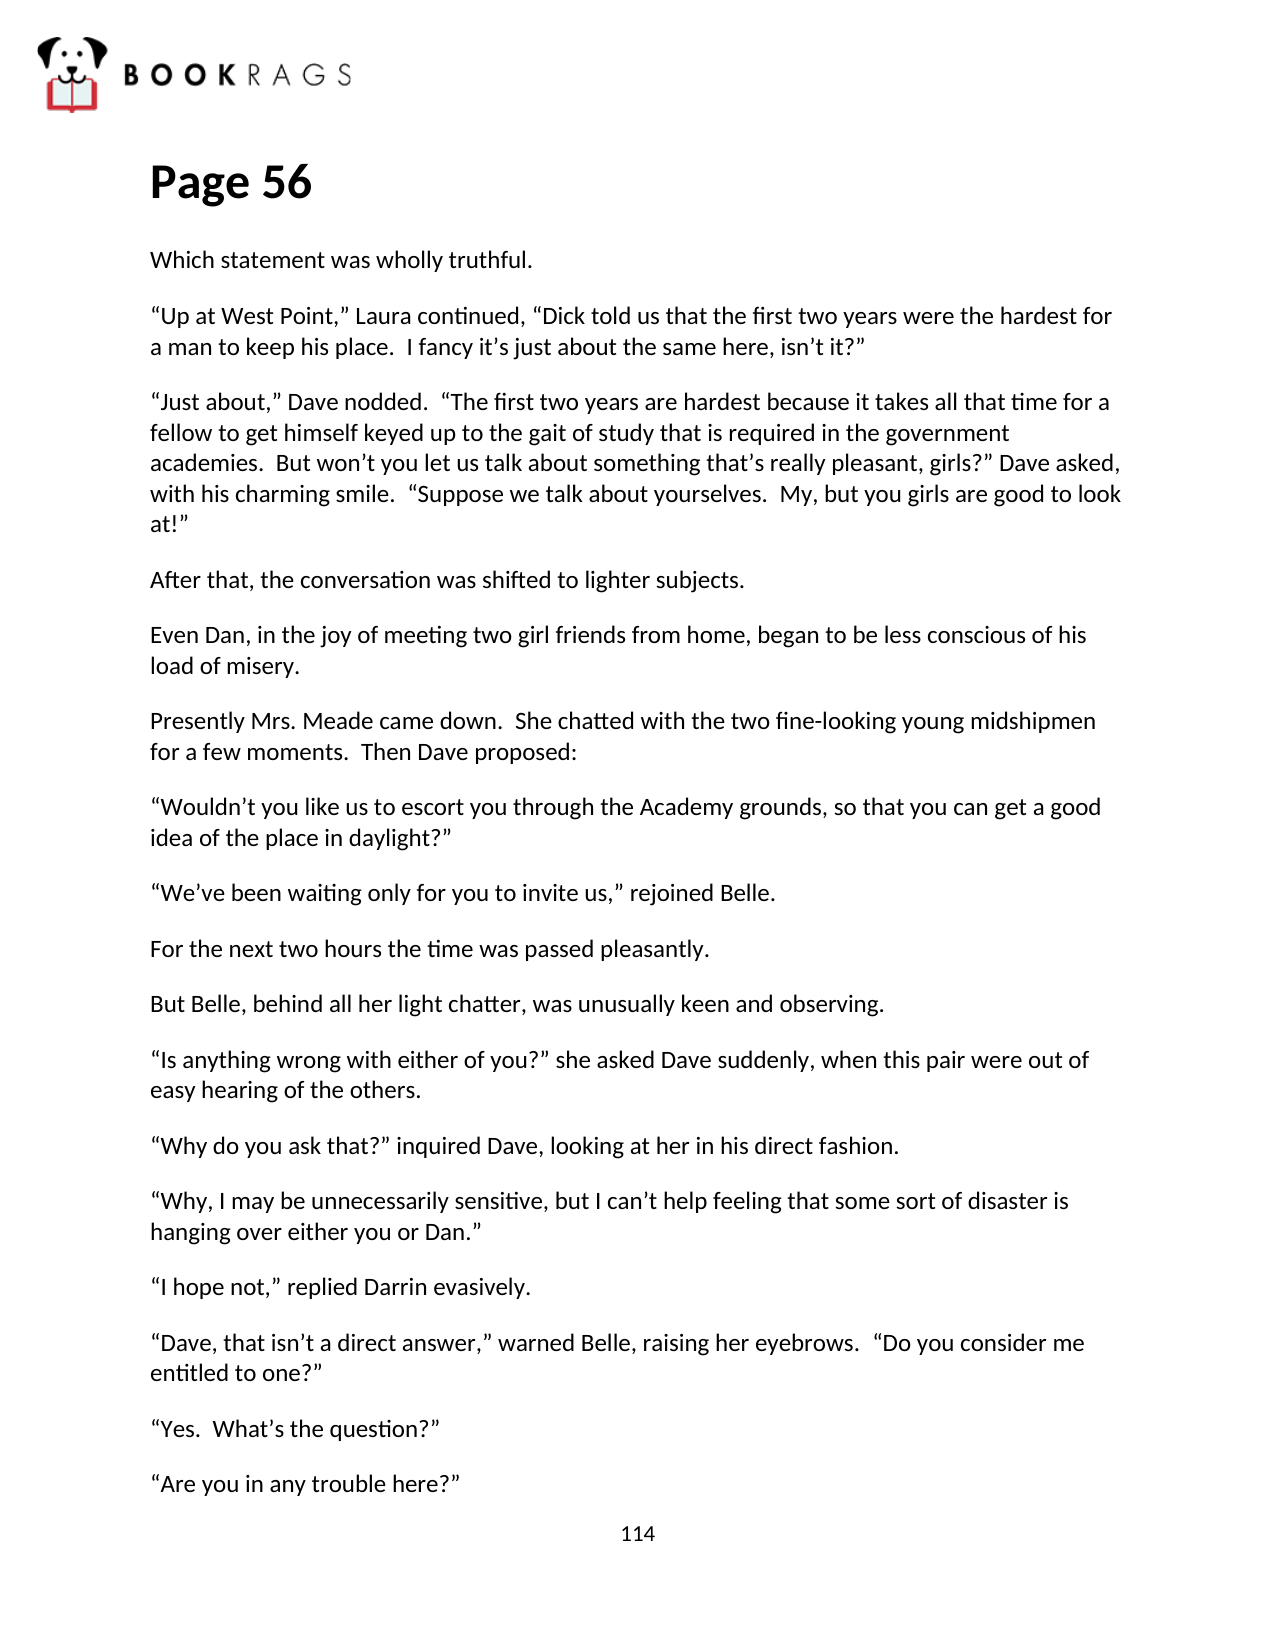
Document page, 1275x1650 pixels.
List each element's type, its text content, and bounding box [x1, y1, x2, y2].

text Which statement was wholly truthful. [150, 244, 1125, 275]
text “I hope not,” replied Darrin evasively. [150, 1272, 1125, 1302]
text “Just about,” Dave nodded. “The first two years are hardest because it takes all that time for a fellow to get himself keyed up to the gait of study that is required in the government academies. But won’t you let us talk about something that’s really pleasant, girls?” Dave asked, with his charming smile. “Suppose we talk about yourselves. My, but you girls are good to look at!” [150, 386, 1125, 539]
text After that, the conversation was shifted to lighter subjects. [150, 564, 1125, 594]
text “We’ve been waiting only for you to invite us,” rejoined Belle. [150, 877, 1125, 908]
text Even Dan, in the joy of meeting two girl friends from home, began to be less conscious of his load of misery. [150, 619, 1125, 680]
text Page 56 [150, 150, 1125, 211]
text But Belle, behind all her light chatter, was unusually keen and observing. [150, 988, 1125, 1019]
text “Why, I may be unnecessarily sensitive, but I can’t help feeling that some sort of disaster is hanging over either you or Dan.” [150, 1186, 1125, 1247]
text Presently Mrs. Meade came down. She chatted with the two fine-looking young midshipmen for a few moments. Then Dave proposed: [150, 705, 1125, 766]
picture [37, 37, 351, 113]
text “Wouldn’t you like us to escort you through the Academy grounds, so that you can get a good idea of the place in daylight?” [150, 791, 1125, 852]
text “Why do you ask that?” inquired Dave, looking at her in his direct fashion. [150, 1130, 1125, 1161]
text “Yes. What’s the question?” [150, 1413, 1125, 1444]
text “Is anything wrong with either of you?” she asked Dave suddenly, when this pair were out of easy hearing of the others. [150, 1044, 1125, 1105]
text “Up at West Point,” Laura continued, “Dick told us that the first two years were the hardest for a man to keep his place. I fancy it’s just about the same here, isn’t it?” [150, 300, 1125, 361]
text “Are you in any trouble here?” [150, 1469, 1125, 1499]
text For the next two hours the time was passed pleasantly. [150, 933, 1125, 963]
text “Dave, that isn’t a direct answer,” warned Belle, raising her eyebrows. “Do you consider me entitled to one?” [150, 1327, 1125, 1388]
